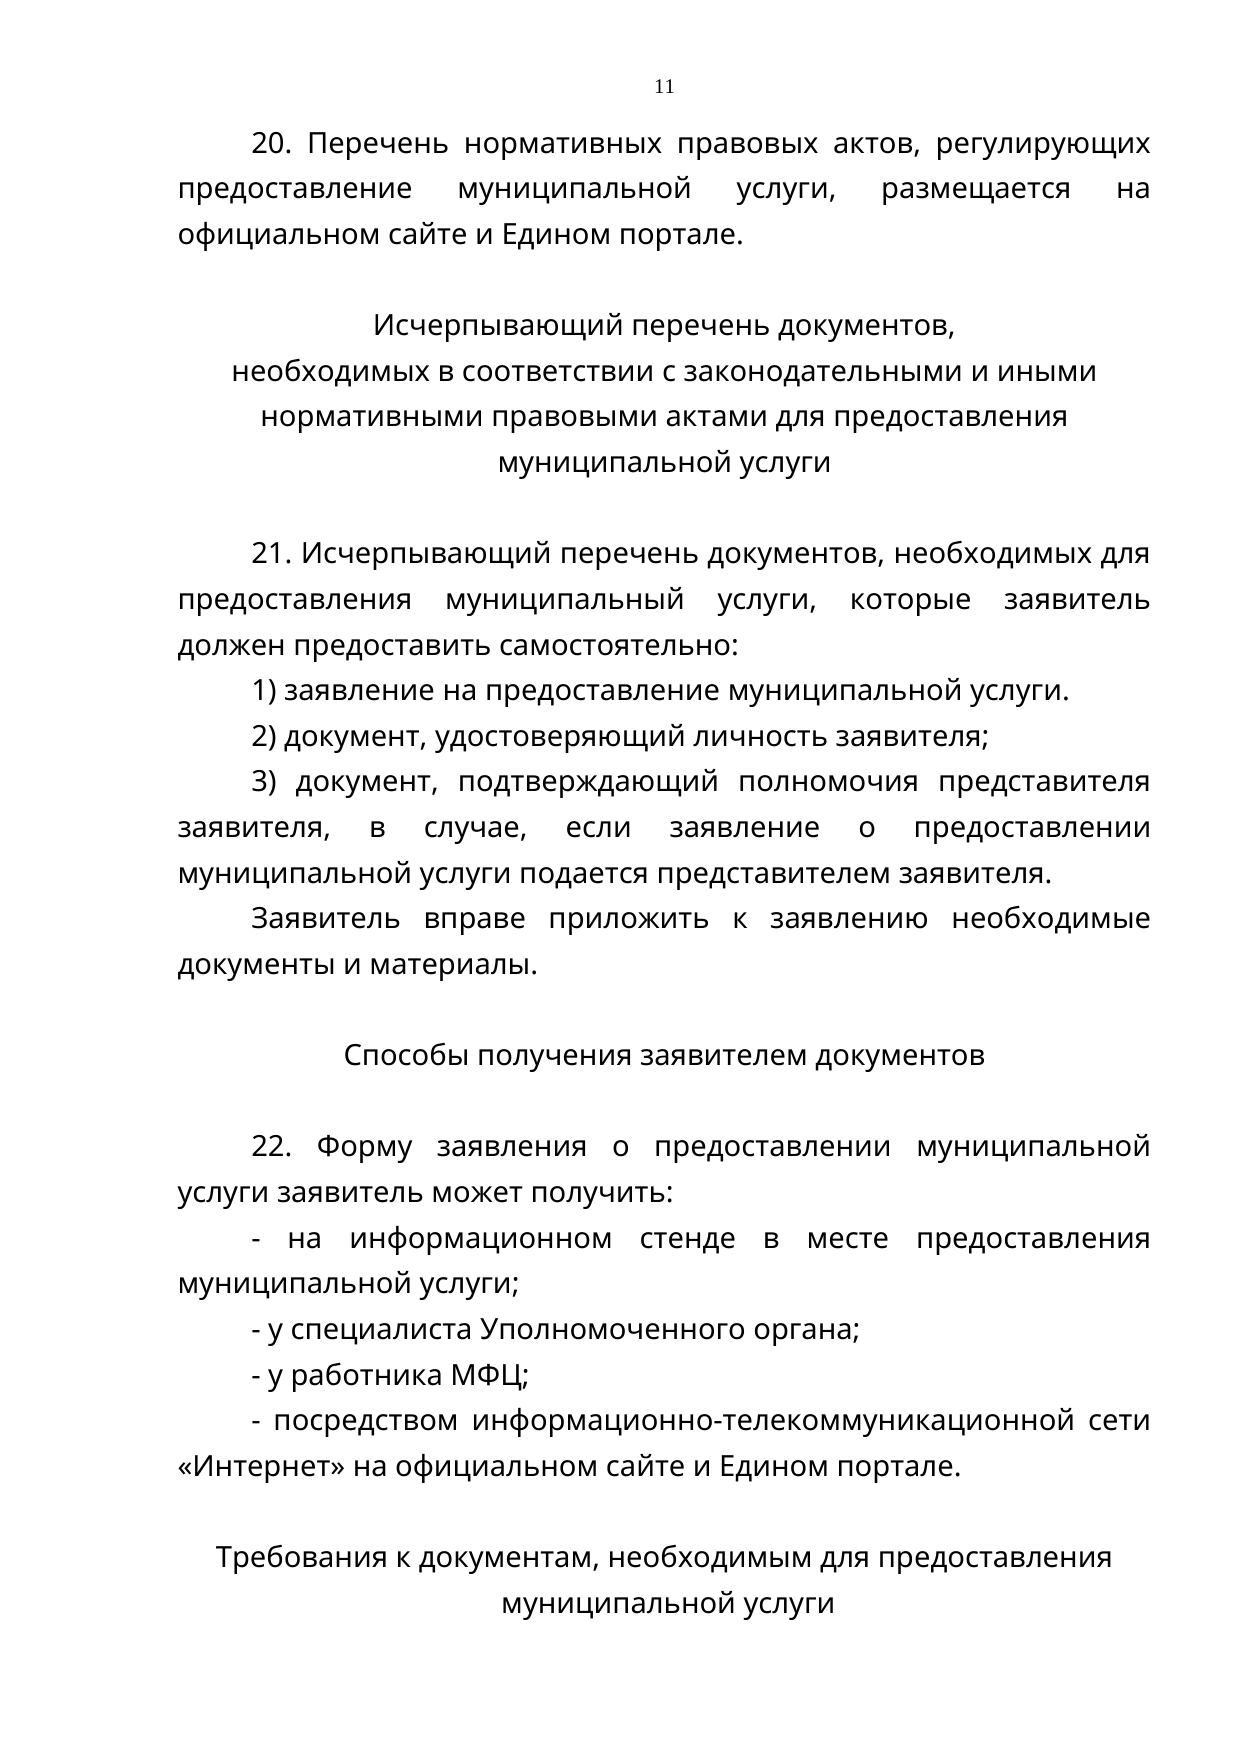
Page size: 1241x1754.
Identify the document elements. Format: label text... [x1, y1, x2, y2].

text Требования к документам, необходимым для предоставления [177, 1536, 1152, 1576]
text 2) документ, удостоверяющий личность заявителя; [177, 715, 1152, 755]
text - посредством информационно-телекоммуникационной сети «Интернет» на официальном сайте и Едином портале. [177, 1399, 1152, 1485]
text 1) заявление на предоставление муниципальной услуги. [177, 669, 1152, 709]
text - на информационном стенде в месте предоставления муниципальной услуги; [177, 1217, 1152, 1302]
text - у работника МФЦ; [177, 1354, 1152, 1393]
text муниципальной услуги [177, 1582, 1152, 1622]
text 21. Исчерпывающий перечень документов, необходимых для предоставления муниципальный услуги, которые заявитель должен предоставить самостоятельно: [177, 533, 1152, 663]
text Заявитель вправе приложить к заявлению необходимые документы и материалы. [177, 898, 1152, 983]
text 20. Перечень нормативных правовых актов, регулирующих предоставление муниципальной услуги, размещается на официальном сайте и Едином портале. [177, 122, 1152, 253]
text необходимых в соответствии с законодательными и иными нормативными правовыми актами для предоставления муниципальной услуги [177, 350, 1152, 481]
text Исчерпывающий перечень документов, [177, 304, 1152, 344]
text - у специалиста Уполномоченного органа; [177, 1308, 1152, 1348]
text 22. Форму заявления о предоставлении муниципальной услуги заявитель может получить: [177, 1126, 1152, 1211]
text Способы получения заявителем документов [177, 1034, 1152, 1074]
text 3) документ, подтверждающий полномочия представителя заявителя, в случае, если заявление о предоставлении муниципальной услуги подается представителем заявителя. [177, 761, 1152, 892]
